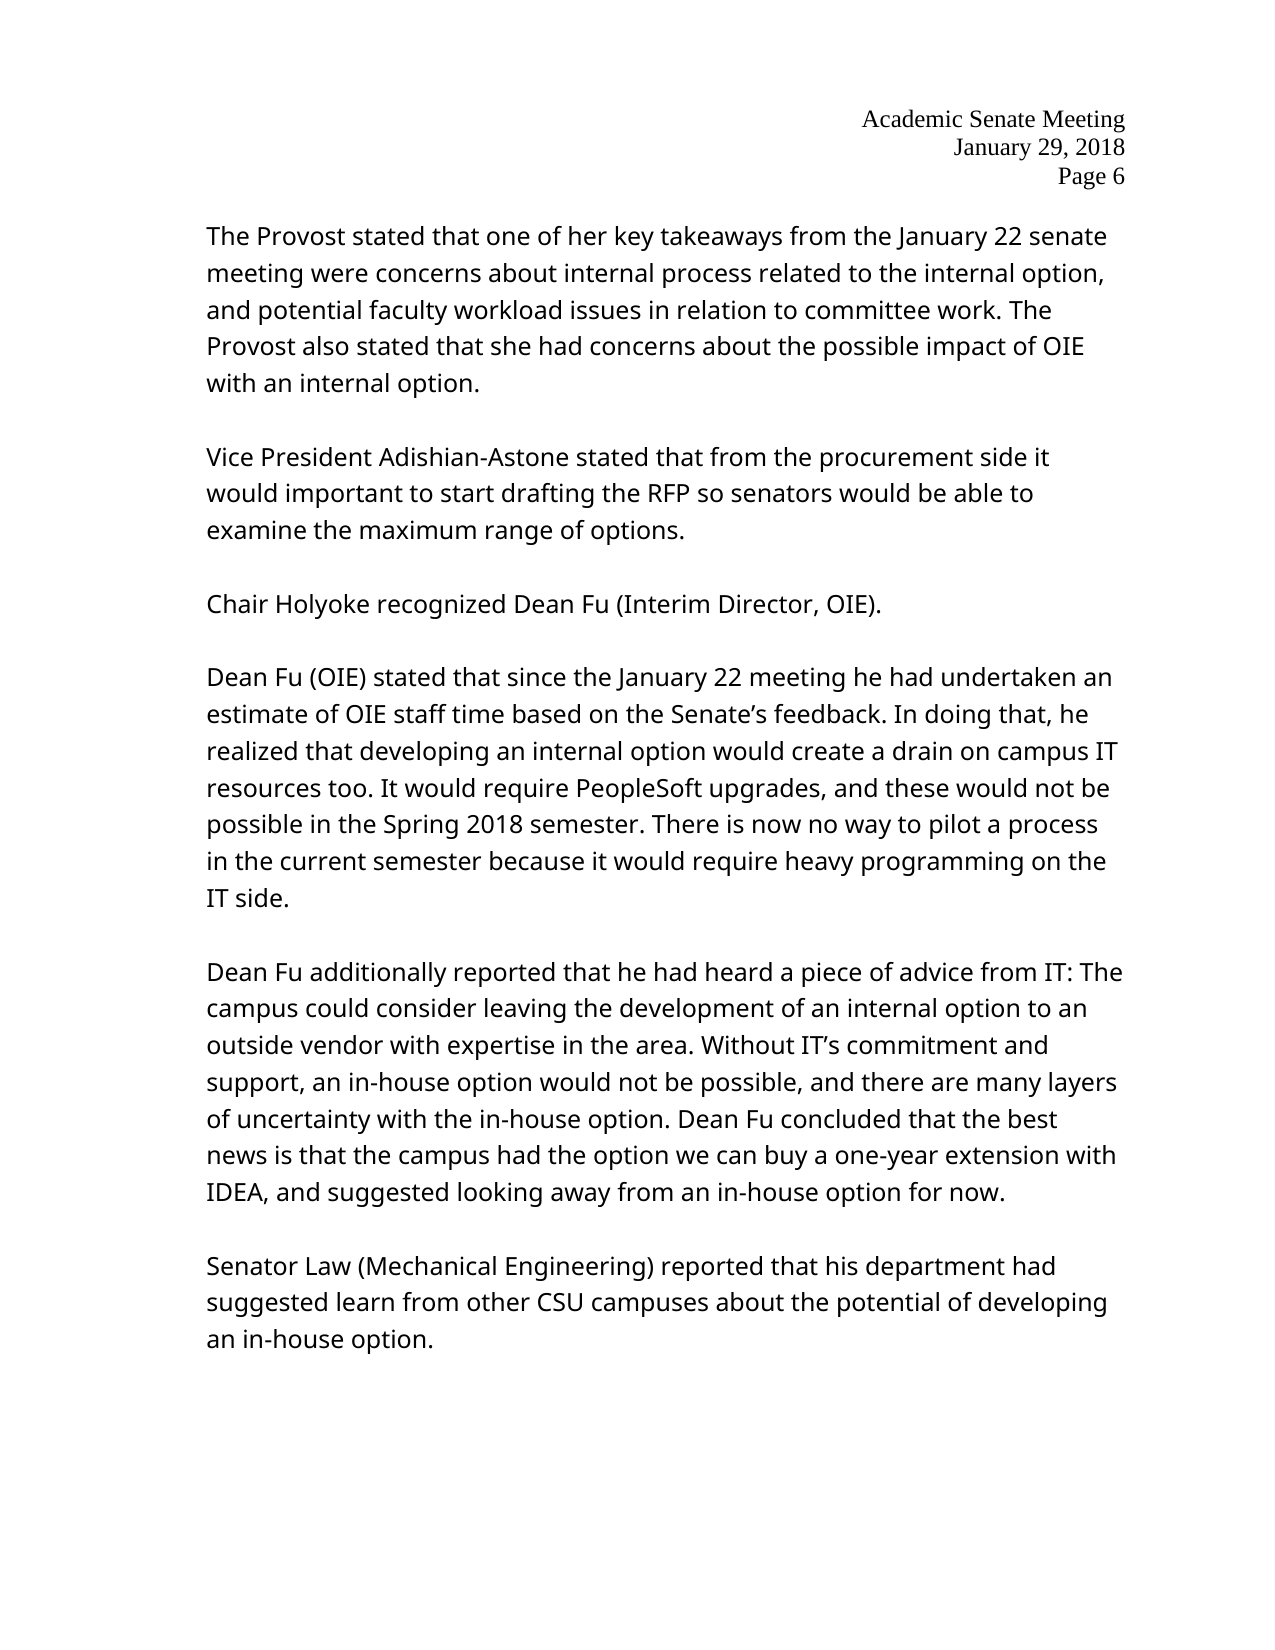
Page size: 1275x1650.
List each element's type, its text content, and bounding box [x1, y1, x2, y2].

list Dean Fu additionally reported that he had heard a piece of advice from IT: The campus could consider leaving the development of an internal option to an outside vendor with expertise in the area. Without IT’s commitment and support, an in-house option would not be possible, and there are many layers of uncertainty with the in-house option. Dean Fu concluded that the best news is that the campus had the option we can buy a one-year extension with IDEA, and suggested looking away from an in-house option for now. [206, 954, 1125, 1209]
list Dean Fu (OIE) stated that since the January 22 meeting he had undertaken an estimate of OIE staff time based on the Senate’s feedback. In doing that, he realized that developing an internal option would create a drain on campus IT resources too. It would require PeopleSoft upgrades, and these would not be possible in the Spring 2018 semester. There is now no way to pilot a process in the current semester because it would require heavy programming on the IT side. [206, 660, 1125, 915]
list The Provost stated that one of her key takeaways from the January 22 senate meeting were concerns about internal process related to the internal option, and potential faculty workload issues in relation to committee work. The Provost also stated that she had concerns about the possible impact of OIE with an internal option. [206, 219, 1125, 400]
list Senator Law (Mechanical Engineering) reported that his department had suggested learn from other CSU campuses about the potential of developing an in-house option. [206, 1248, 1125, 1356]
list Vice President Adishian-Astone stated that from the procurement side it would important to start drafting the RFP so senators would be able to examine the maximum range of options. [206, 439, 1125, 547]
list Chair Holyoke recognized Dean Fu (Interim Director, OIE). [206, 586, 1125, 621]
